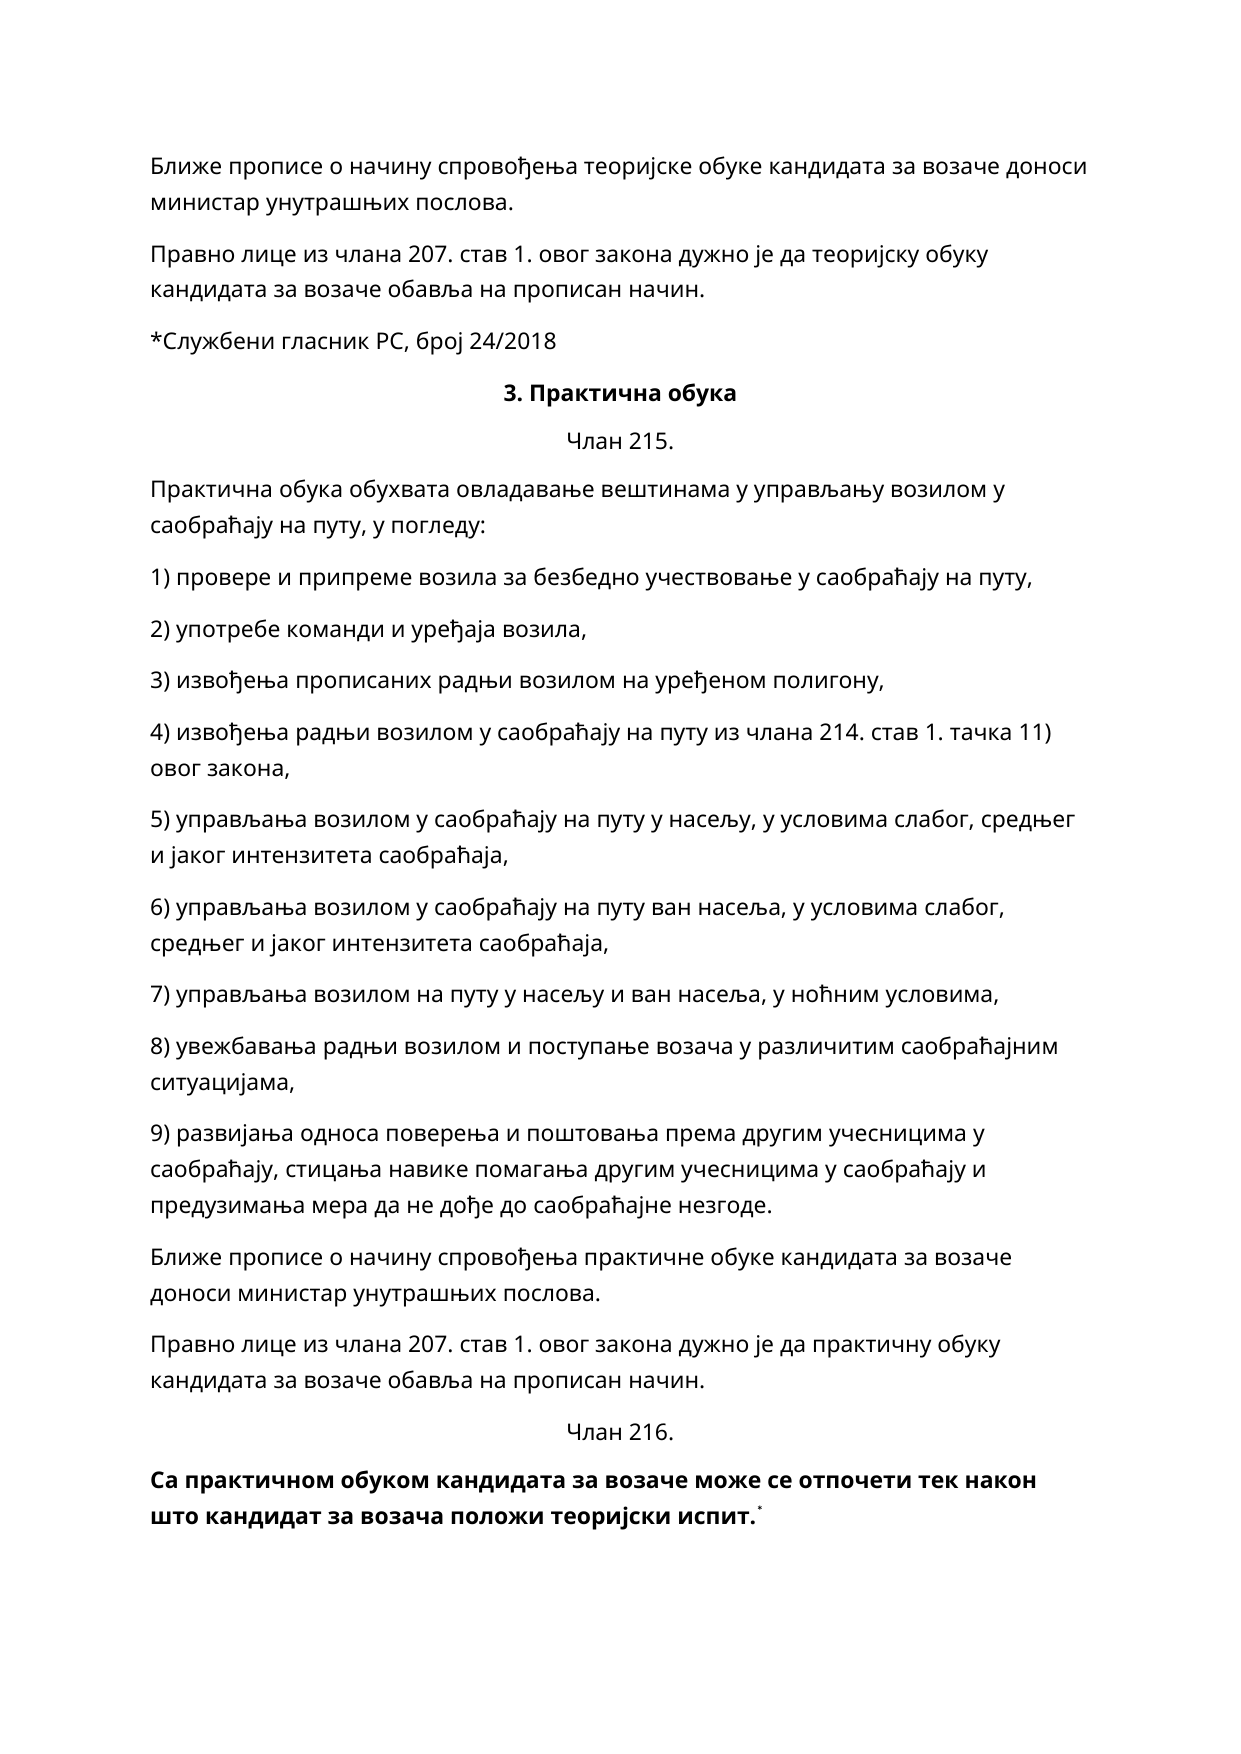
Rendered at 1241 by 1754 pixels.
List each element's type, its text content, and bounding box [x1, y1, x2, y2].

text 5) управљања возилом у саобраћају на путу у насељу, у условима слабог, средњег и јаког интензитета саобраћаја, [150, 803, 1090, 870]
text 9) развијања односа поверења и поштовања према другим учесницима у саобраћају, стицања навике помагања другим учесницима у саобраћају и предузимања мера да не дође до саобраћајне незгоде. [150, 1117, 1090, 1220]
text Практична обука обухвата овладавање вештинама у управљању возилом у саобраћају на путу, у погледу: [150, 473, 1090, 541]
text Правно лице из члана 207. став 1. овог закона дужно је да теоријску обуку кандидата за возаче обавља на прописан начин. [150, 237, 1090, 305]
text Ближе прописе о начину спровођења теоријске обуке кандидата за возаче доноси министар унутрашњих послова. [150, 150, 1090, 217]
text Правно лице из члана 207. став 1. овог закона дужно је да практичну обуку кандидата за возаче обавља на прописан начин. [150, 1328, 1090, 1395]
text Члан 215. [150, 425, 1090, 456]
text Са практичном обуком кандидата за возаче може се отпочети тек након што кандидат за возача положи теоријски испит.* [150, 1464, 1090, 1531]
text 1) провере и припреме возила за безбедно учествовање у саобраћају на путу, [150, 561, 1090, 592]
text 6) управљања возилом у саобраћају на путу ван насеља, у условима слабог, средњег и јаког интензитета саобраћаја, [150, 891, 1090, 958]
text 3. Практична обука [150, 377, 1090, 408]
text 4) извођења радњи возилом у саобраћају на путу из члана 214. став 1. тачка 11) овог закона, [150, 716, 1090, 783]
text 2) употребе команди и уређаја возила, [150, 612, 1090, 644]
text 7) управљања возилом на путу у насељу и ван насеља, у ноћним условима, [150, 978, 1090, 1009]
text 8) увежбавања радњи возилом и поступање возача у различитим саобраћајним ситуацијама, [150, 1030, 1090, 1097]
text *Службени гласник РС, број 24/2018 [150, 325, 1090, 356]
text Члан 216. [150, 1416, 1090, 1447]
text 3) извођења прописаних радњи возилом на уређеном полигону, [150, 664, 1090, 695]
text Ближе прописе о начину спровођења практичне обуке кандидата за возаче доноси министар унутрашњих послова. [150, 1241, 1090, 1308]
